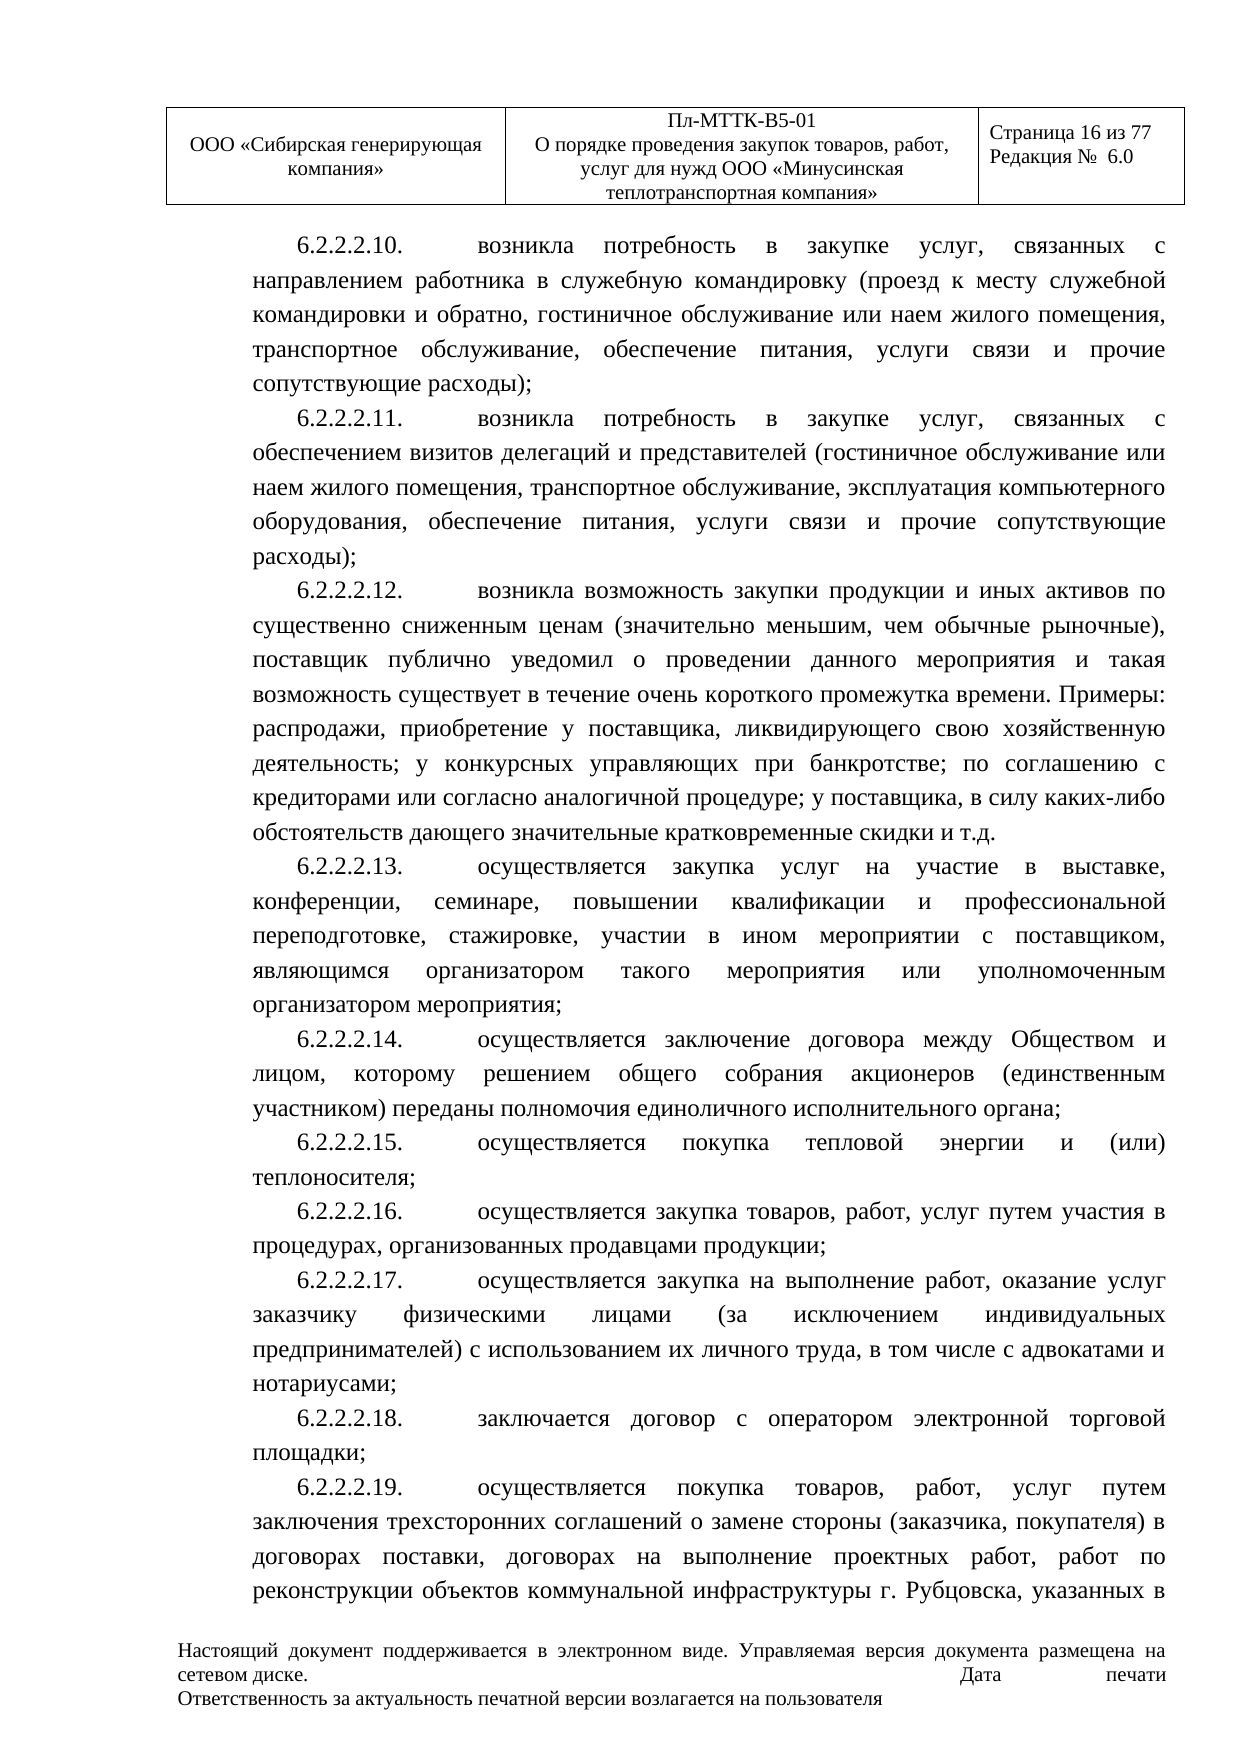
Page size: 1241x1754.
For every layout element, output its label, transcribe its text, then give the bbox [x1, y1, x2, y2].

list возникла потребность в закупке услуг, связанных с обеспечением визитов делегаций и представителей (гостиничное обслуживание или наем жилого помещения, транспортное обслуживание, эксплуатация компьютерного оборудования, обеспечение питания, услуги связи и прочие сопутствующие расходы); [252, 403, 1166, 570]
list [252, 1472, 1166, 1604]
list возникла возможность закупки продукции и иных активов по существенно сниженным ценам (значительно меньшим, чем обычные рыночные), поставщик публично уведомил о проведении данного мероприятия и такая возможность существует в течение очень короткого промежутка времени. Примеры: распродажи, приобретение у поставщика, ликвидирующего свою хозяйственную деятельность; у конкурсных управляющих при банкротстве; по соглашению с кредиторами или согласно аналогичной процедуре; у поставщика, в силу каких-либо обстоятельств дающего значительные кратковременные скидки и т.д. [252, 575, 1166, 846]
list осуществляется закупка услуг на участие в выставке, конференции, семинаре, повышении квалификации и профессиональной переподготовке, стажировке, участии в ином мероприятии с поставщиком, являющимся организатором такого мероприятия или уполномоченным организатором мероприятия; [252, 851, 1166, 1018]
list осуществляется покупка тепловой энергии и (или) теплоносителя; [252, 1127, 1166, 1190]
list возникла потребность в закупке услуг, связанных с направлением работника в служебную командировку (проезд к месту служебной командировки и обратно, гостиничное обслуживание или наем жилого помещения, транспортное обслуживание, обеспечение питания, услуги связи и прочие сопутствующие расходы); [252, 231, 1166, 397]
list осуществляется заключение договора между Обществом и лицом, которому решением общего собрания акционеров (единственным участником) переданы полномочия единоличного исполнительного органа; [252, 1024, 1166, 1121]
list осуществляется закупка товаров, работ, услуг путем участия в процедурах, организованных продавцами продукции; [252, 1196, 1166, 1259]
list заключается договор с оператором электронной торговой площадки; [252, 1403, 1166, 1466]
list осуществляется закупка на выполнение работ, оказание услуг заказчику физическими лицами (за исключением индивидуальных предпринимателей) с использованием их личного труда, в том числе с адвокатами и нотариусами; [252, 1265, 1166, 1397]
